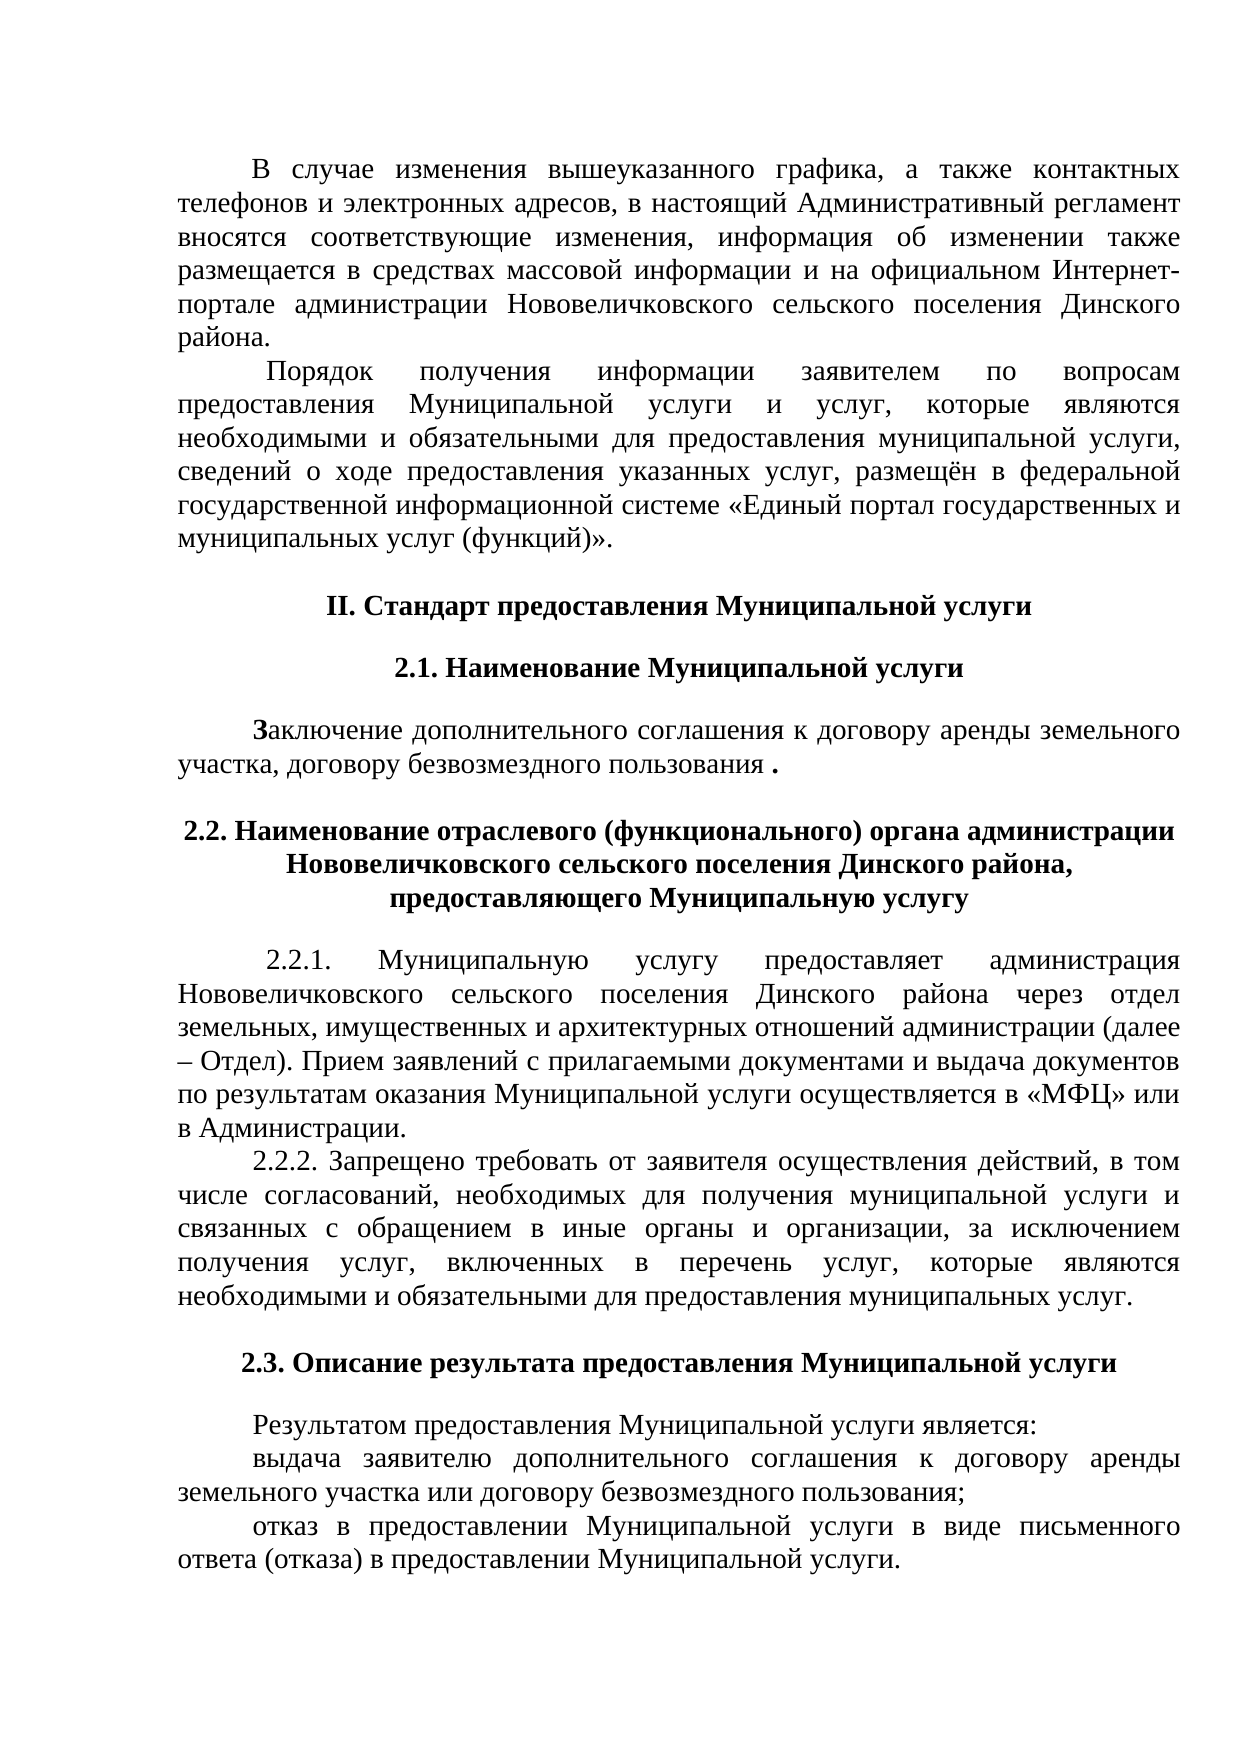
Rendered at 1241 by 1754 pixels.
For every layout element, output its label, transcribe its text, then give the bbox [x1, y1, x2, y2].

subtitle 2.2. Наименование отраслевого (функционального) органа администрации Нововеличковского сельского поселения Динского района, предоставляющего Муниципальную услугу [177, 813, 1181, 913]
subtitle II. Стандарт предоставления Муниципальной услуги [177, 588, 1181, 621]
text выдача заявителю дополнительного соглашения к договору аренды земельного участка или договору безвозмездного пользования; [177, 1441, 1181, 1508]
subtitle 2.1. Наименование Муниципальной услуги [177, 650, 1181, 683]
text Результатом предоставления Муниципальной услуги является: [177, 1407, 1181, 1441]
text 2.2.2. Запрещено требовать от заявителя осуществления действий, в том числе согласований, необходимых для получения муниципальной услуги и связанных с обращением в иные органы и организации, за исключением получения услуг, включенных в перечень услуг, которые являются необходимыми и обязательными для предоставления муниципальных услуг. [177, 1143, 1181, 1311]
subtitle 2.3. Описание результата предоставления Муниципальной услуги [177, 1345, 1181, 1378]
text Порядок получения информации заявителем по вопросам предоставления Муниципальной услуги и услуг, которые являются необходимыми и обязательными для предоставления муниципальной услуги, сведений о ходе предоставления указанных услуг, размещён в федеральной государственной информационной системе «Единый портал государственных и муниципальных услуг (функций)». [177, 353, 1181, 554]
text 2.2.1. Муниципальную услугу предоставляет администрация Нововеличковского сельского поселения Динского района через отдел земельных, имущественных и архитектурных отношений администрации (далее – Отдел). Прием заявлений с прилагаемыми документами и выдача документов по результатам оказания Муниципальной услуги осуществляется в «МФЦ» или в Администрации. [177, 942, 1181, 1143]
text В случае изменения вышеуказанного графика, а также контактных телефонов и электронных адресов, в настоящий Административный регламент вносятся соответствующие изменения, информация об изменении также размещается в средствах массовой информации и на официальном Интернет-портале администрации Нововеличковского сельского поселения Динского района. [177, 152, 1181, 353]
text отказ в предоставлении Муниципальной услуги в виде письменного ответа (отказа) в предоставлении Муниципальной услуги. [177, 1508, 1181, 1575]
text Заключение дополнительного соглашения к договору аренды земельного участка, договору безвозмездного пользования . [177, 712, 1181, 779]
